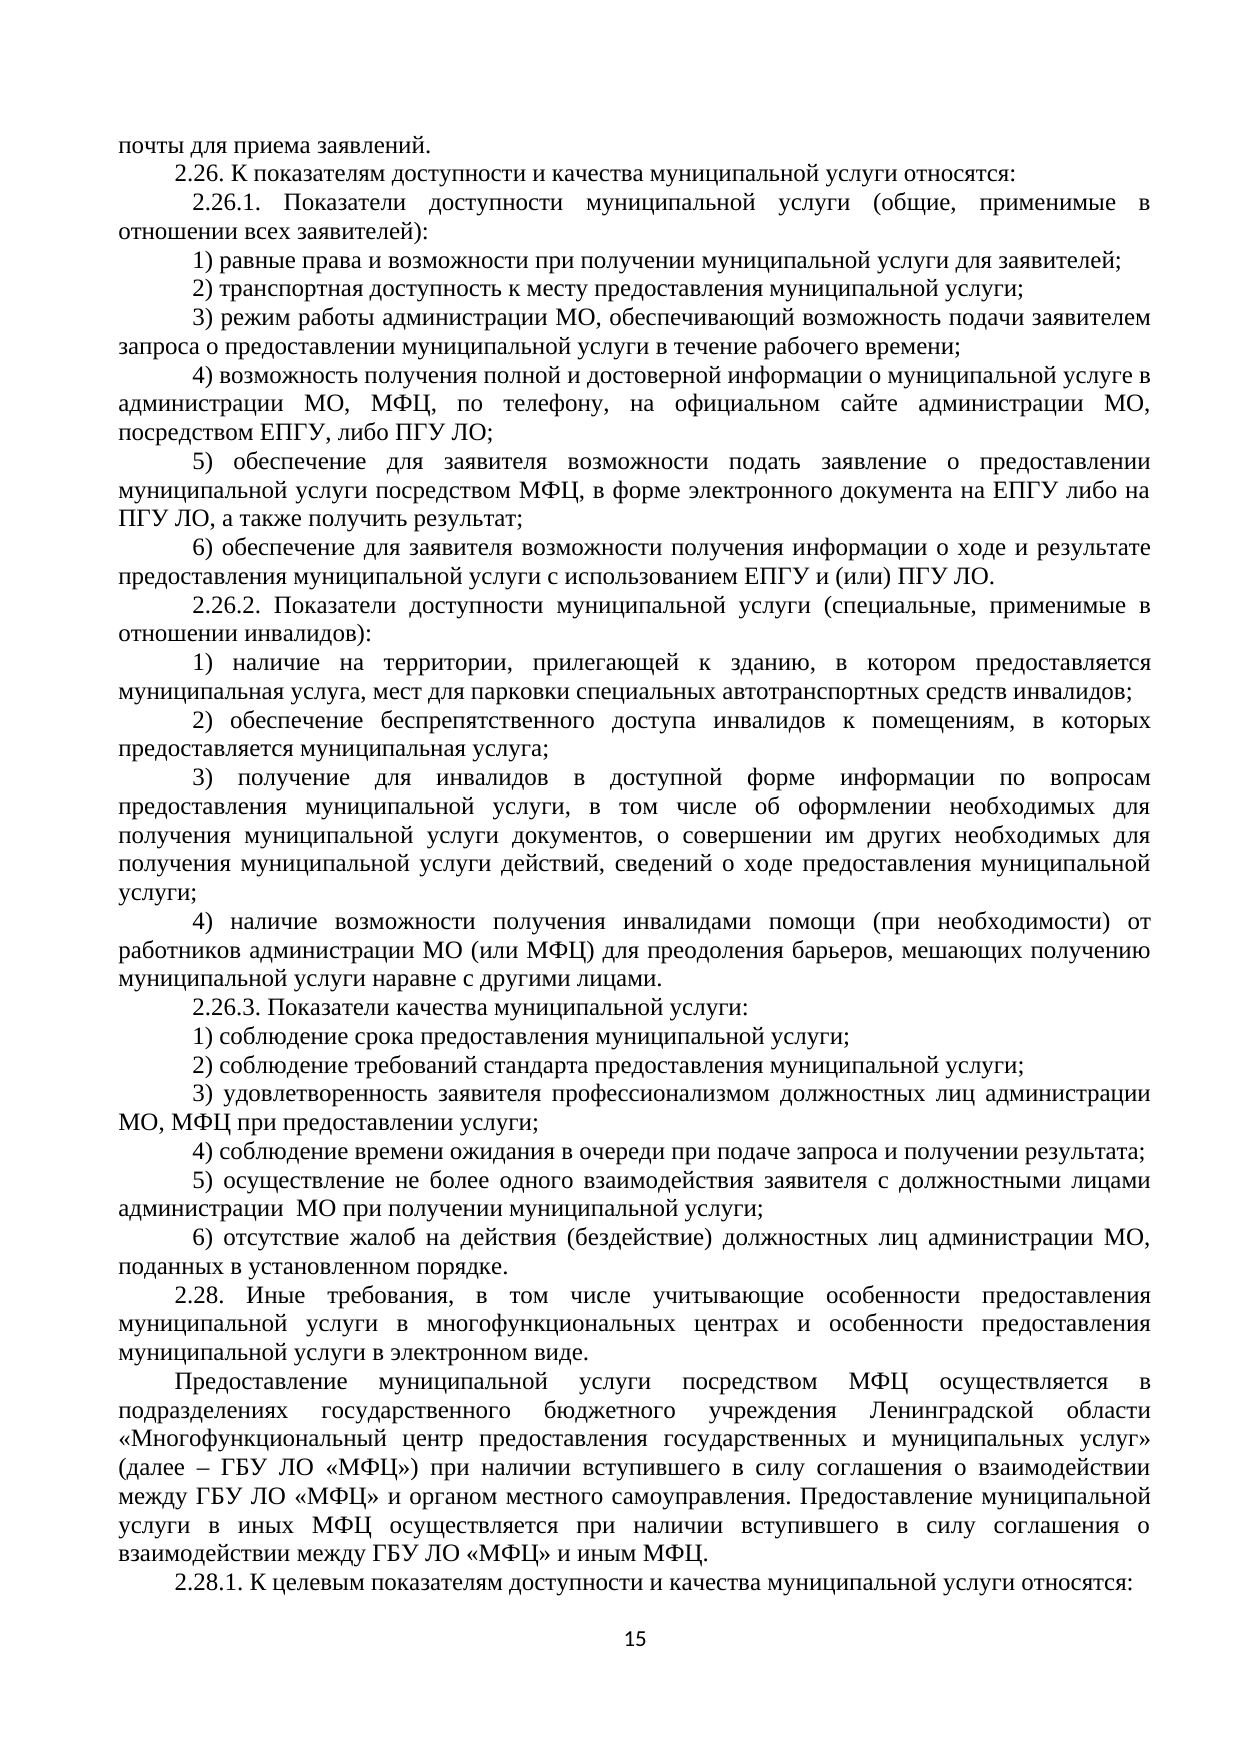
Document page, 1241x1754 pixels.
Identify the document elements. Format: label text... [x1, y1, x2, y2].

text 1) равные права и возможности при получении муниципальной услуги для заявителей; [118, 245, 1152, 273]
text 2) обеспечение беспрепятственного доступа инвалидов к помещениям, в которых предоставляется муниципальная услуга; [118, 705, 1152, 762]
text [118, 130, 1152, 158]
text 2.26.2. Показатели доступности муниципальной услуги (специальные, применимые в отношении инвалидов): [118, 590, 1152, 647]
text 2.28.1. К целевым показателям доступности и качества муниципальной услуги относятся: [118, 1567, 1152, 1596]
text 1) соблюдение срока предоставления муниципальной услуги; [118, 1021, 1152, 1050]
text 2.26.1. Показатели доступности муниципальной услуги (общие, применимые в отношении всех заявителей): [118, 187, 1152, 245]
text 2.28. Иные требования, в том числе учитывающие особенности предоставления муниципальной услуги в многофункциональных центрах и особенности предоставления муниципальной услуги в электронном виде. [118, 1280, 1152, 1366]
text 5) осуществление не более одного взаимодействия заявителя с должностными лицами администрации МО при получении муниципальной услуги; [118, 1165, 1152, 1222]
text 4) возможность получения полной и достоверной информации о муниципальной услуге в администрации МО, МФЦ, по телефону, на официальном сайте администрации МО, посредством ЕПГУ, либо ПГУ ЛО; [118, 360, 1152, 446]
text Предоставление муниципальной услуги посредством МФЦ осуществляется в подразделениях государственного бюджетного учреждения Ленинградской области «Многофункциональный центр предоставления государственных и муниципальных услуг» (далее – ГБУ ЛО «МФЦ») при наличии вступившего в силу соглашения о взаимодействии между ГБУ ЛО «МФЦ» и органом местного самоуправления. Предоставление муниципальной услуги в иных МФЦ осуществляется при наличии вступившего в силу соглашения о взаимодействии между ГБУ ЛО «МФЦ» и иным МФЦ. [118, 1366, 1152, 1567]
text 6) обеспечение для заявителя возможности получения информации о ходе и результате предоставления муниципальной услуги с использованием ЕПГУ и (или) ПГУ ЛО. [118, 532, 1152, 590]
text 2.26.3. Показатели качества муниципальной услуги: [118, 992, 1152, 1021]
text 4) соблюдение времени ожидания в очереди при подаче запроса и получении результата; [118, 1136, 1152, 1165]
text 1) наличие на территории, прилегающей к зданию, в котором предоставляется муниципальная услуга, мест для парковки специальных автотранспортных средств инвалидов; [118, 647, 1152, 705]
text 3) получение для инвалидов в доступной форме информации по вопросам предоставления муниципальной услуги, в том числе об оформлении необходимых для получения муниципальной услуги документов, о совершении им других необходимых для получения муниципальной услуги действий, сведений о ходе предоставления муниципальной услуги; [118, 762, 1152, 906]
text 2.26. К показателям доступности и качества муниципальной услуги относятся: [118, 158, 1152, 187]
text 2) соблюдение требований стандарта предоставления муниципальной услуги; [118, 1050, 1152, 1078]
text 3) режим работы администрации МО, обеспечивающий возможность подачи заявителем запроса о предоставлении муниципальной услуги в течение рабочего времени; [118, 302, 1152, 360]
text 3) удовлетворенность заявителя профессионализмом должностных лиц администрации МО, МФЦ при предоставлении услуги; [118, 1078, 1152, 1136]
text 6) отсутствие жалоб на действия (бездействие) должностных лиц администрации МО, поданных в установленном порядке. [118, 1222, 1152, 1280]
text 5) обеспечение для заявителя возможности подать заявление о предоставлении муниципальной услуги посредством МФЦ, в форме электронного документа на ЕПГУ либо на ПГУ ЛО, а также получить результат; [118, 446, 1152, 532]
text 4) наличие возможности получения инвалидами помощи (при необходимости) от работников администрации МО (или МФЦ) для преодоления барьеров, мешающих получению муниципальной услуги наравне с другими лицами. [118, 906, 1152, 992]
text 2) транспортная доступность к месту предоставления муниципальной услуги; [118, 273, 1152, 302]
